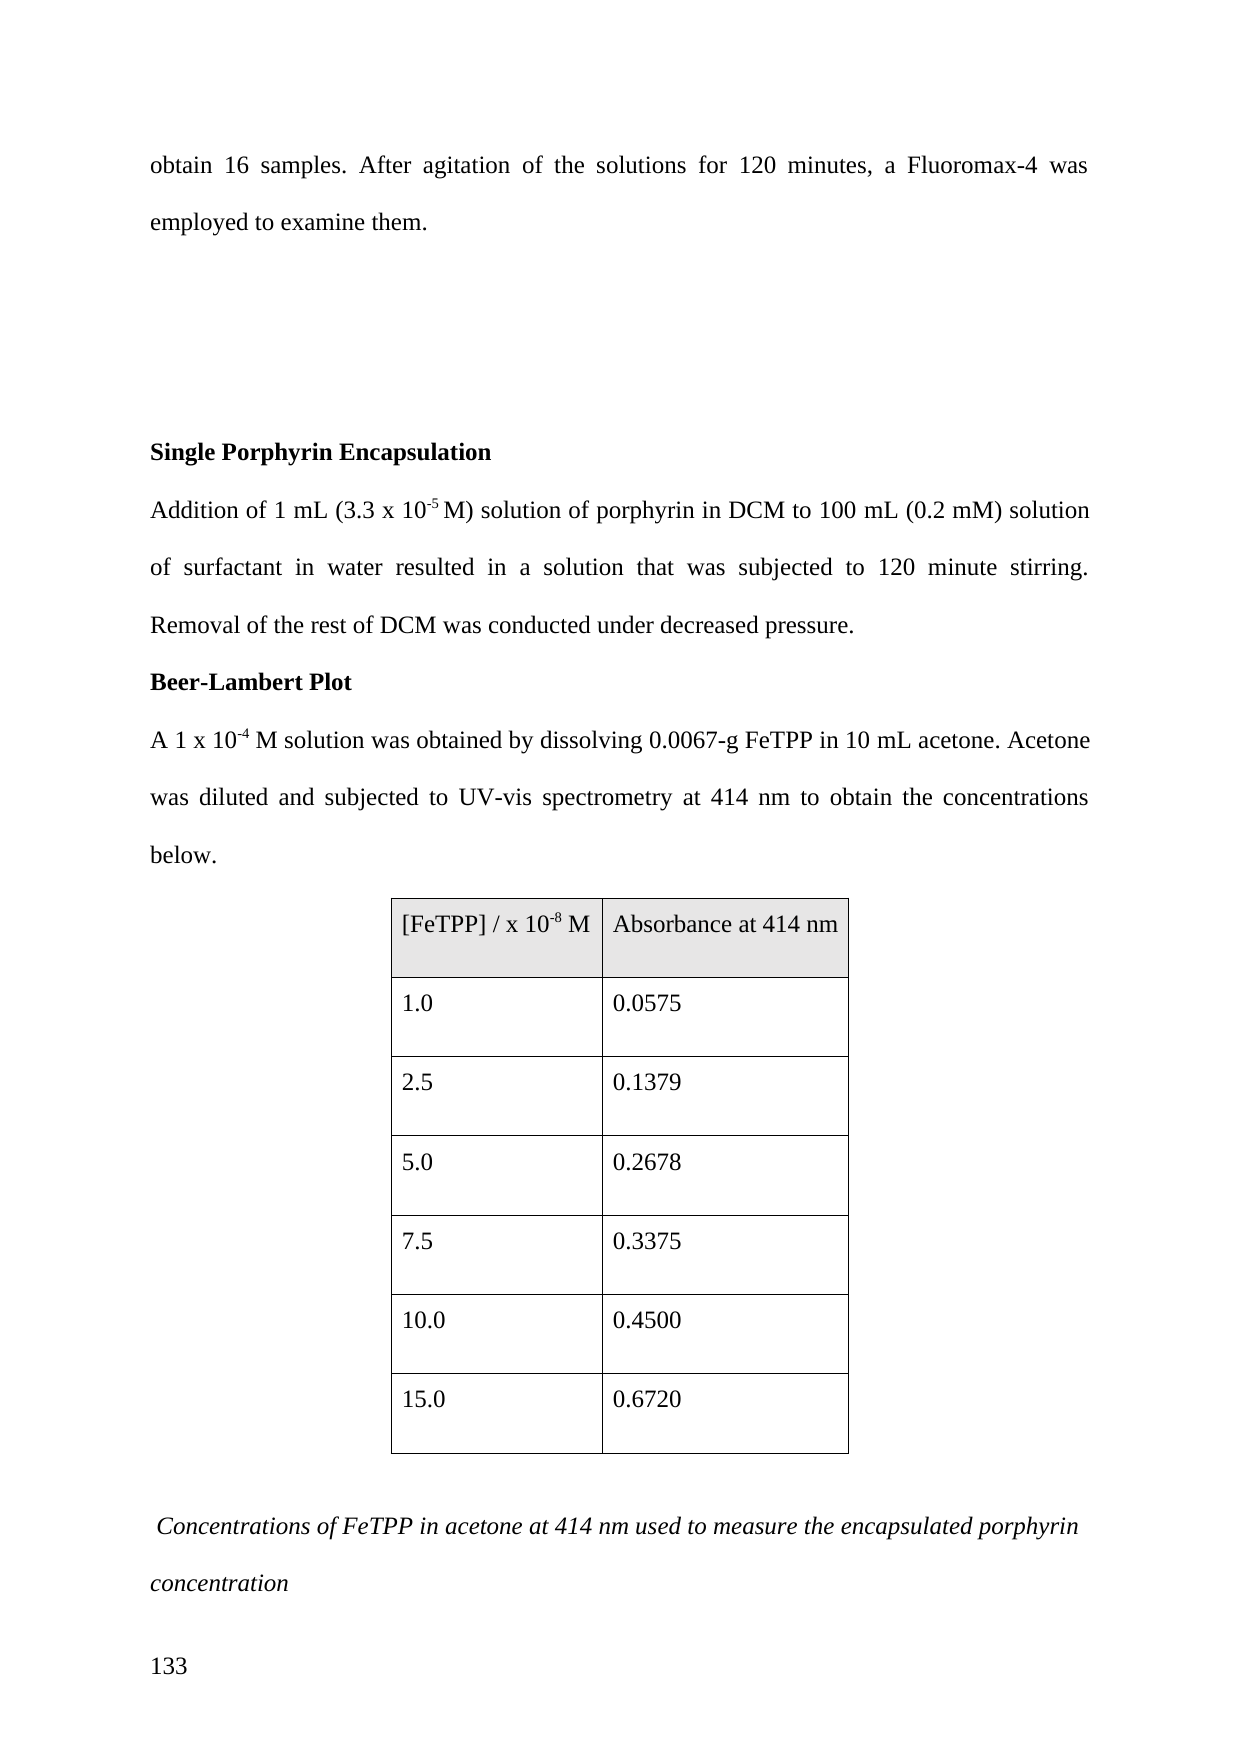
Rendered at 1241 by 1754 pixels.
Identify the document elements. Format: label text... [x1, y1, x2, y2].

table_cell 0.3375 [603, 1216, 848, 1294]
text Beer-Lambert Plot [150, 667, 1090, 696]
table_header [FeTPP] / x 10-8 M [392, 899, 602, 977]
text Addition of 1 mL (3.3 x 10-5 M) solution of porphyrin in DCM to 100 mL (0.2 mM) solution of surfactant in water resulted in a solution that was subjected to 120 minute stirring. Removal of the rest of DCM was conducted under decreased pressure. [150, 495, 1090, 639]
table_header Absorbance at 414 nm [603, 899, 848, 977]
table_cell 0.6720 [603, 1374, 848, 1452]
table_cell 0.2678 [603, 1136, 848, 1214]
table_cell 0.4500 [603, 1295, 848, 1373]
table_cell 10.0 [392, 1295, 602, 1373]
table_cell 7.5 [392, 1216, 602, 1294]
table_cell 1.0 [392, 978, 602, 1056]
table_cell 15.0 [392, 1374, 602, 1452]
table_cell 0.0575 [603, 978, 848, 1056]
table_cell 5.0 [392, 1136, 602, 1214]
text A 1 x 10-4 M solution was obtained by dissolving 0.0067-g FeTPP in 10 mL acetone. Acetone was diluted and subjected to UV-vis spectrometry at 414 nm to obtain the concentrations below. [150, 725, 1090, 869]
table_cell 0.1379 [603, 1057, 848, 1135]
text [150, 150, 1090, 236]
text Concentrations of FeTPP in acetone at 414 nm used to measure the encapsulated porphyrin concentration [150, 1511, 1090, 1597]
text Single Porphyrin Encapsulation [150, 437, 1090, 466]
table_cell 2.5 [392, 1057, 602, 1135]
